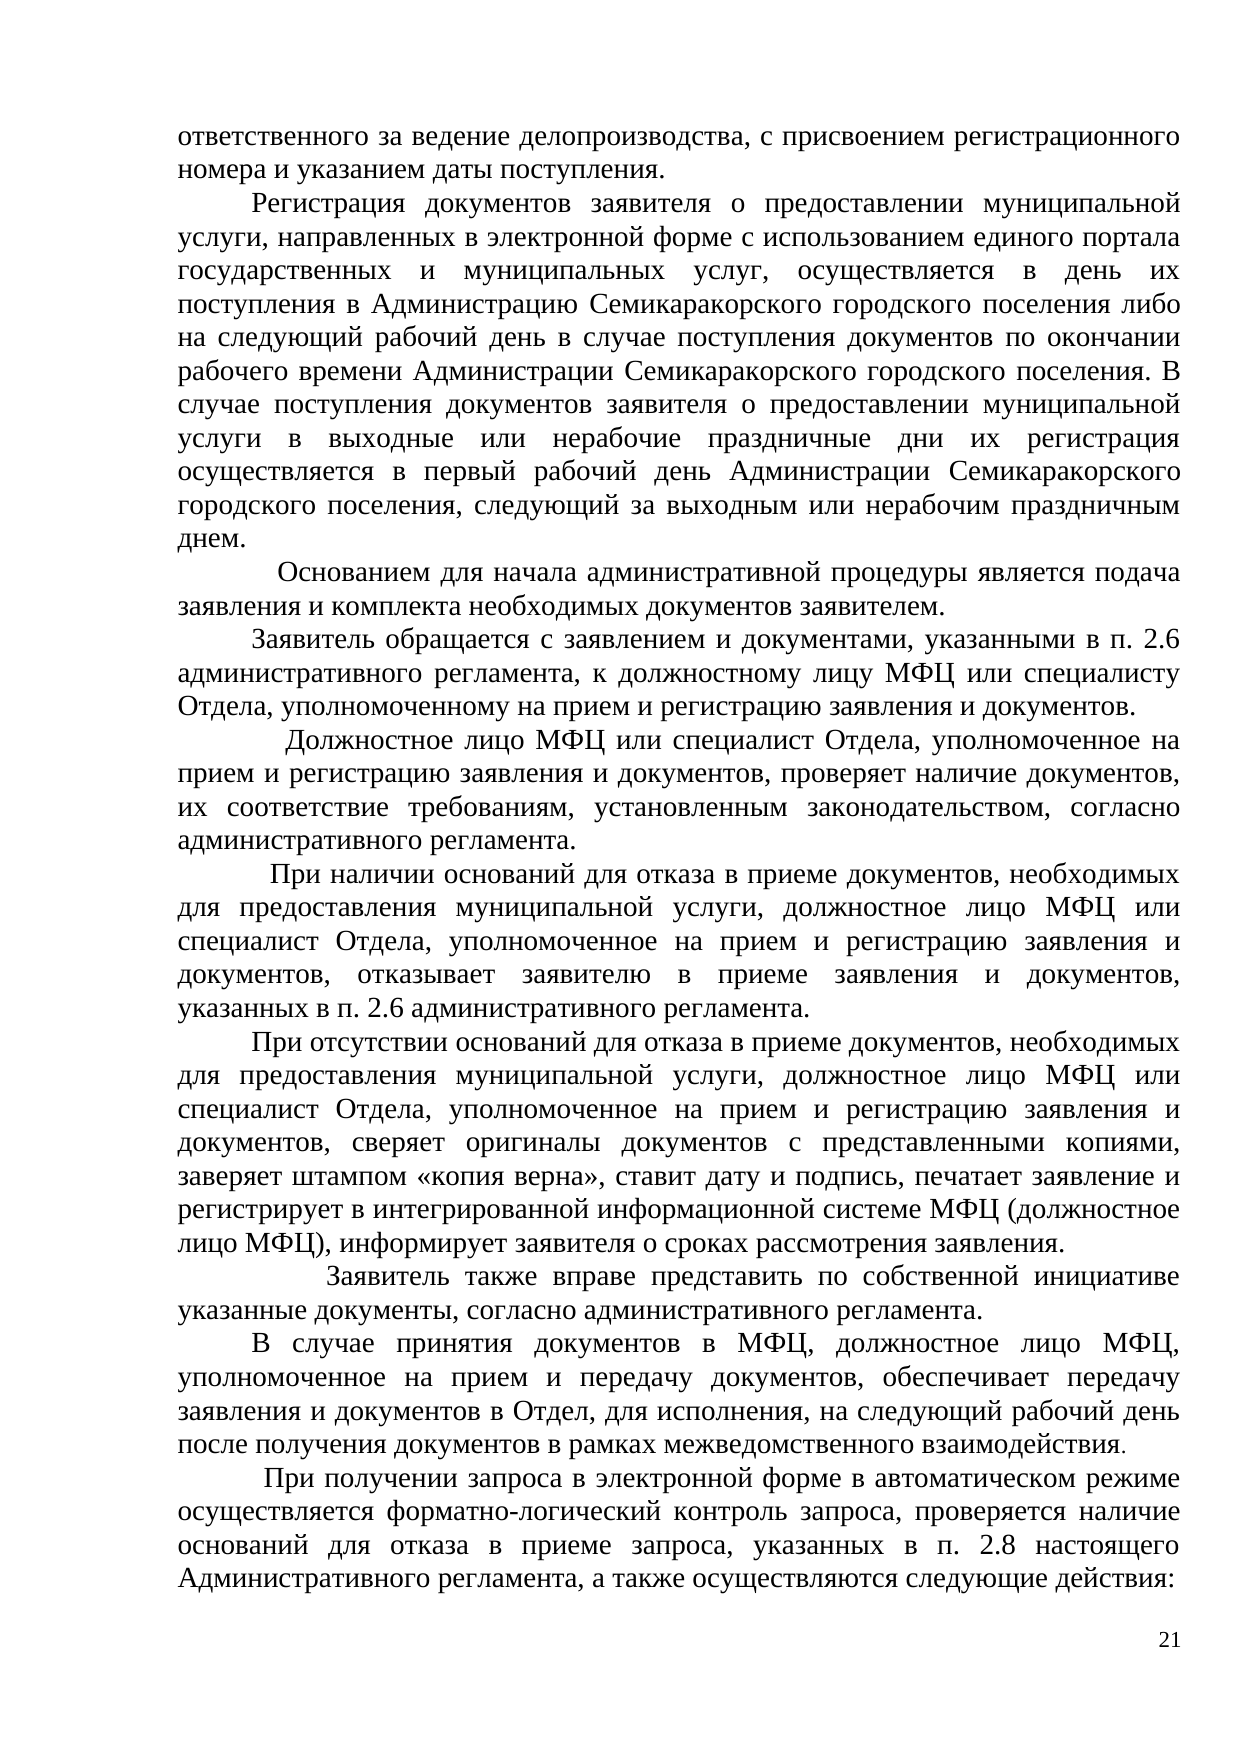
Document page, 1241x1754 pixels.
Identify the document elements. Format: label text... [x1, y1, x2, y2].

text При отсутствии оснований для отказа в приеме документов, необходимых для предоставления муниципальной услуги, должностное лицо МФЦ или специалист Отдела, уполномоченное на прием и регистрацию заявления и документов, сверяет оригиналы документов с представленными копиями, заверяет штампом «копия верна», ставит дату и подпись, печатает заявление и регистрирует в интегрированной информационной системе МФЦ (должностное лицо МФЦ), информирует заявителя о сроках рассмотрения заявления. [177, 1024, 1181, 1258]
text Должностное лицо МФЦ или специалист Отдела, уполномоченное на прием и регистрацию заявления и документов, проверяет наличие документов, их соответствие требованиям, установленным законодательством, согласно административного регламента. [177, 722, 1181, 856]
text Заявитель также вправе представить по собственной инициативе указанные документы, согласно административного регламента. [177, 1258, 1181, 1326]
text Заявитель обращается с заявлением и документами, указанными в п. 2.6 административного регламента, к должностному лицу МФЦ или специалисту Отдела, уполномоченному на прием и регистрацию заявления и документов. [177, 621, 1181, 722]
text В случае принятия документов в МФЦ, должностное лицо МФЦ, уполномоченное на прием и передачу документов, обеспечивает передачу заявления и документов в Отдел, для исполнения, на следующий рабочий день после получения документов в рамках межведомственного взаимодействия. [177, 1326, 1181, 1460]
text Регистрация документов заявителя о предоставлении муниципальной услуги, направленных в электронной форме с использованием единого портала государственных и муниципальных услуг, осуществляется в день их поступления в Администрацию Семикаракорского городского поселения либо на следующий рабочий день в случае поступления документов по окончании рабочего времени Администрации Семикаракорского городского поселения. В случае поступления документов заявителя о предоставлении муниципальной услуги в выходные или нерабочие праздничные дни их регистрация осуществляется в первый рабочий день Администрации Семикаракорского городского поселения, следующий за выходным или нерабочим праздничным днем. [177, 185, 1181, 554]
text При наличии оснований для отказа в приеме документов, необходимых для предоставления муниципальной услуги, должностное лицо МФЦ или специалист Отдела, уполномоченное на прием и регистрацию заявления и документов, отказывает заявителю в приеме заявления и документов, указанных в п. 2.6 административного регламента. [177, 856, 1181, 1024]
text Основанием для начала административной процедуры является подача заявления и комплекта необходимых документов заявителем. [177, 554, 1181, 621]
text При получении запроса в электронной форме в автоматическом режиме осуществляется форматно-логический контроль запроса, проверяется наличие оснований для отказа в приеме запроса, указанных в п. 2.8 настоящего Административного регламента, а также осуществляются следующие действия: [177, 1460, 1181, 1594]
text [177, 118, 1181, 185]
